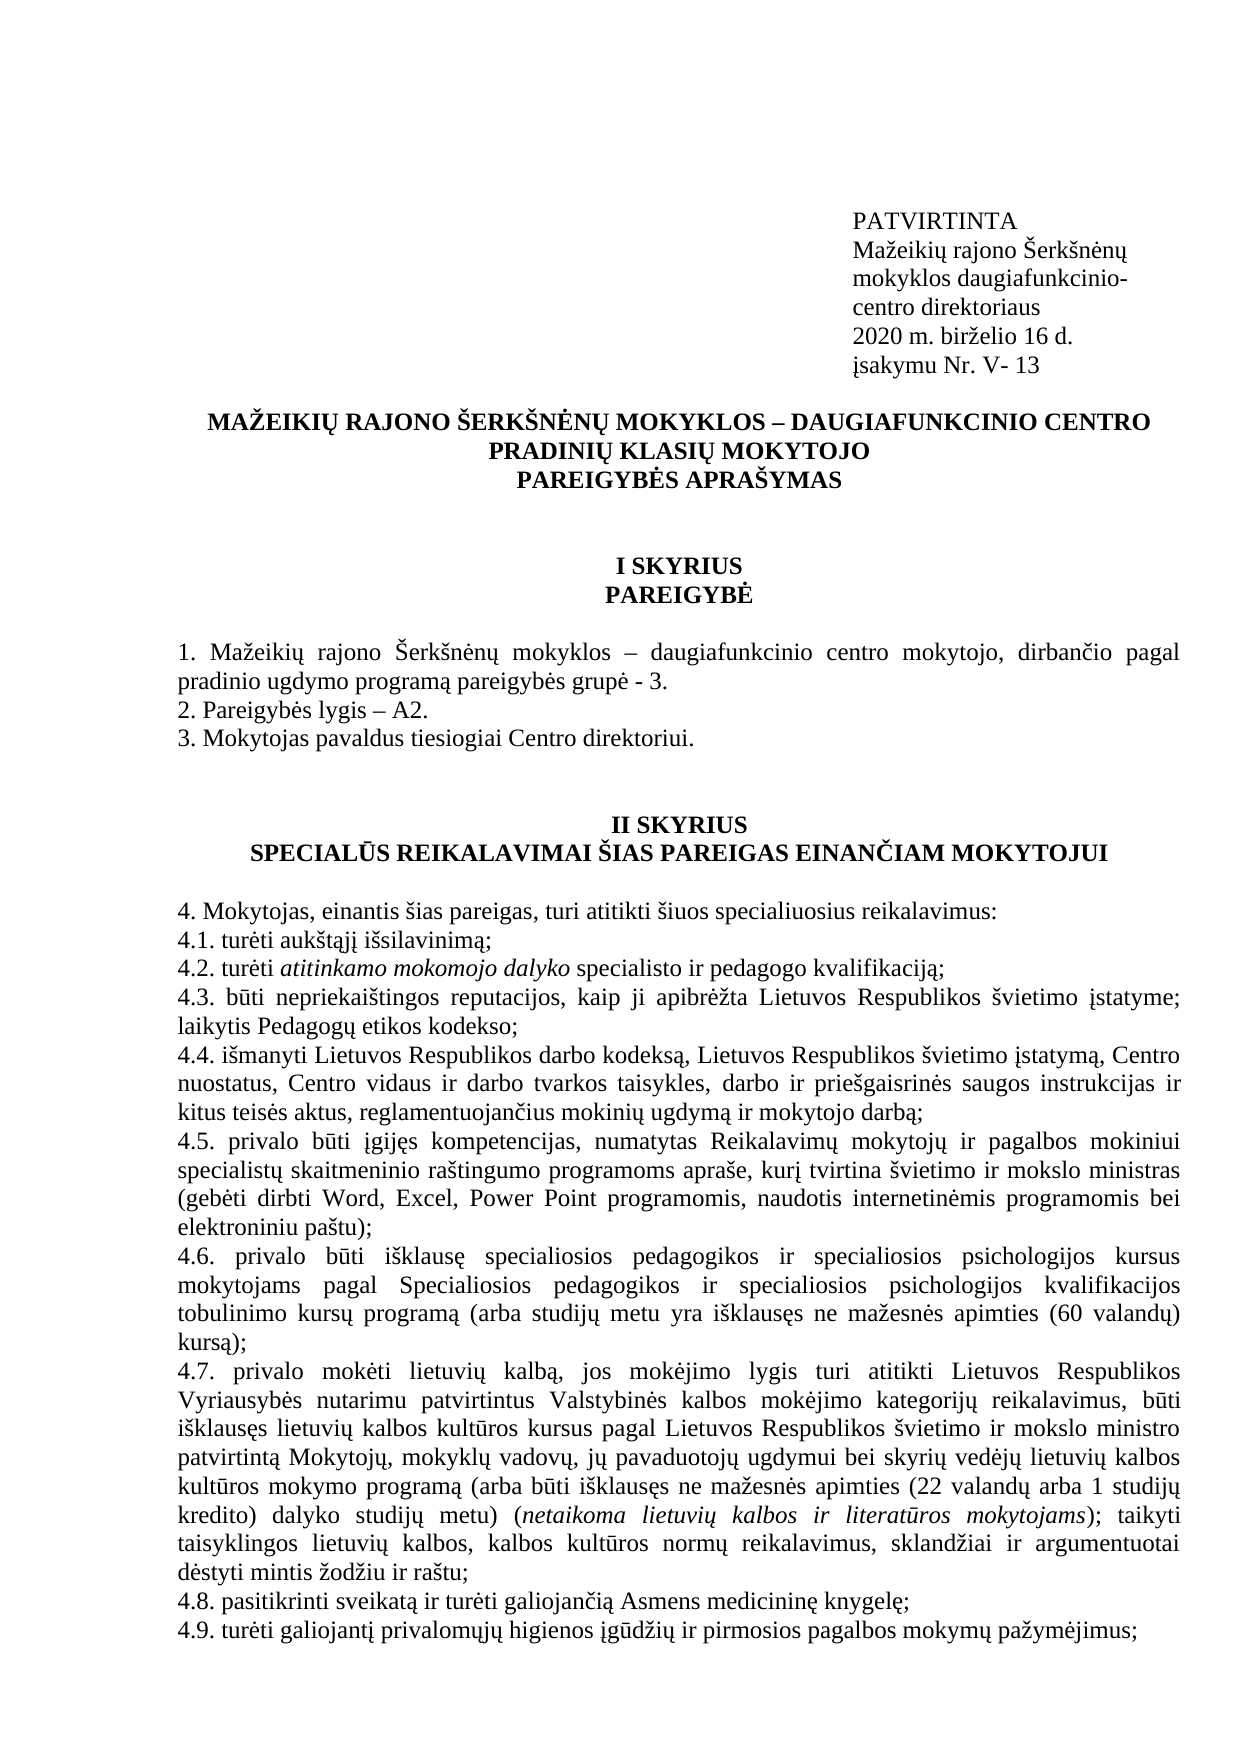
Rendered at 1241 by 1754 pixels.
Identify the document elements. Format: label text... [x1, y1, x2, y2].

text 4.7. privalo mokėti lietuvių kalbą, jos mokėjimo lygis turi atitikti Lietuvos Respublikos Vyriausybės nutarimu patvirtintus Valstybinės kalbos mokėjimo kategorijų reikalavimus, būti išklausęs lietuvių kalbos kultūros kursus pagal Lietuvos Respublikos švietimo ir mokslo ministro patvirtintą Mokytojų, mokyklų vadovų, jų pavaduotojų ugdymui bei skyrių vedėjų lietuvių kalbos kultūros mokymo programą (arba būti išklausęs ne mažesnės apimties (22 valandų arba 1 studijų kredito) dalyko studijų metu) (netaikoma lietuvių kalbos ir literatūros mokytojams); taikyti taisyklingos lietuvių kalbos, kalbos kultūros normų reikalavimus, sklandžiai ir argumentuotai dėstyti mintis žodžiu ir raštu; [177, 1471, 1181, 1586]
text PRADINIŲ KLASIŲ MOKYTOJO [177, 436, 1181, 465]
text 4. Mokytojas, einantis šias pareigas, turi atitikti šiuos specialiuosius reikalavimus: [177, 896, 1181, 925]
text PAREIGYBĖS APRAŠYMAS [177, 465, 1181, 493]
list 1. Mažeikių rajono Šerkšnėnų mokyklos – daugiafunkcinio centro mokytojo, dirbančio pagal pradinio ugdymo programą pareigybės grupė - 3. [177, 637, 1181, 695]
text 4.2. turėti atitinkamo mokomojo dalyko specialisto ir pedagogo kvalifikaciją; [177, 953, 1181, 982]
text Mažeikių rajono Šerkšnėnų mokyklos daugiafunkcinio- centro direktoriaus [694, 235, 1181, 321]
text 4.6. privalo būti išklausę specialiosios pedagogikos ir specialiosios psichologijos kursus mokytojams pagal Specialiosios pedagogikos ir specialiosios psichologijos kvalifikacijos tobulinimo kursų programą (arba studijų metu yra išklausęs ne mažesnės apimties (60 valandų) kursą); [177, 1241, 1181, 1356]
text PATVIRTINTA [694, 206, 1181, 235]
text įsakymu Nr. V- 13 [694, 350, 1181, 378]
text I SKYRIUS [177, 551, 1181, 580]
text 2020 m. birželio 16 d. [694, 321, 1181, 350]
list 3. Mokytojas pavaldus tiesiogiai Centro direktoriui. [177, 723, 1181, 752]
text 4.7. privalo mokėti lietuvių kalbą, jos mokėjimo lygis turi atitikti Lietuvos Respublikos Vyriausybės nutarimu patvirtintus Valstybinės kalbos mokėjimo kategorijų reikalavimus, būti išklausęs lietuvių kalbos kultūros kursus pagal Lietuvos Respublikos švietimo ir mokslo ministro patvirtintą Mokytojų, mokyklų vadovų, jų pavaduotojų ugdymui bei skyrių vedėjų lietuvių kalbos kultūros mokymo programą (arba būti išklausęs ne mažesnės apimties (22 valandų arba 1 studijų kredito) dalyko studijų metu) (netaikoma lietuvių kalbos ir literatūros mokytojams); taikyti taisyklingos lietuvių kalbos, kalbos kultūros normų reikalavimus, sklandžiai ir argumentuotai dėstyti mintis žodžiu ir raštu; [177, 1385, 1181, 1442]
text 4.8. pasitikrinti sveikatą ir turėti galiojančią Asmens medicininę knygelę; [177, 1586, 1181, 1615]
text 4.9. turėti galiojantį privalomųjų higienos įgūdžių ir pirmosios pagalbos mokymų pažymėjimus; [177, 1615, 1181, 1643]
text 4.1. turėti aukštąjį išsilavinimą; [177, 925, 1181, 953]
text 4.3. būti nepriekaištingos reputacijos, kaip ji apibrėžta Lietuvos Respublikos švietimo įstatyme; laikytis Pedagogų etikos kodekso; [177, 982, 1181, 1040]
text MAŽEIKIŲ RAJONO ŠERKŠNĖNŲ MOKYKLOS – DAUGIAFUNKCINIO CENTRO [177, 407, 1181, 436]
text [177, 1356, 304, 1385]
text 4.5. privalo būti įgijęs kompetencijas, numatytas Reikalavimų mokytojų ir pagalbos mokiniui specialistų skaitmeninio raštingumo programoms apraše, kurį tvirtina švietimo ir mokslo ministras (gebėti dirbti Word, Excel, Power Point programomis, naudotis internetinėmis programomis bei elektroniniu paštu); [177, 1126, 1181, 1241]
text 4.4. išmanyti Lietuvos Respublikos darbo kodeksą, Lietuvos Respublikos švietimo įstatymą, Centro nuostatus, Centro vidaus ir darbo tvarkos taisykles, darbo ir priešgaisrinės saugos instrukcijas ir kitus teisės aktus, reglamentuojančius mokinių ugdymą ir mokytojo darbą; [177, 1040, 1181, 1126]
text II SKYRIUS [177, 810, 1181, 838]
text SPECIALŪS REIKALAVIMAI ŠIAS PAREIGAS EINANČIAM MOKYTOJUI [177, 838, 1181, 867]
list 2. Pareigybės lygis – A2. [177, 695, 1181, 723]
text PAREIGYBĖ [177, 580, 1181, 608]
